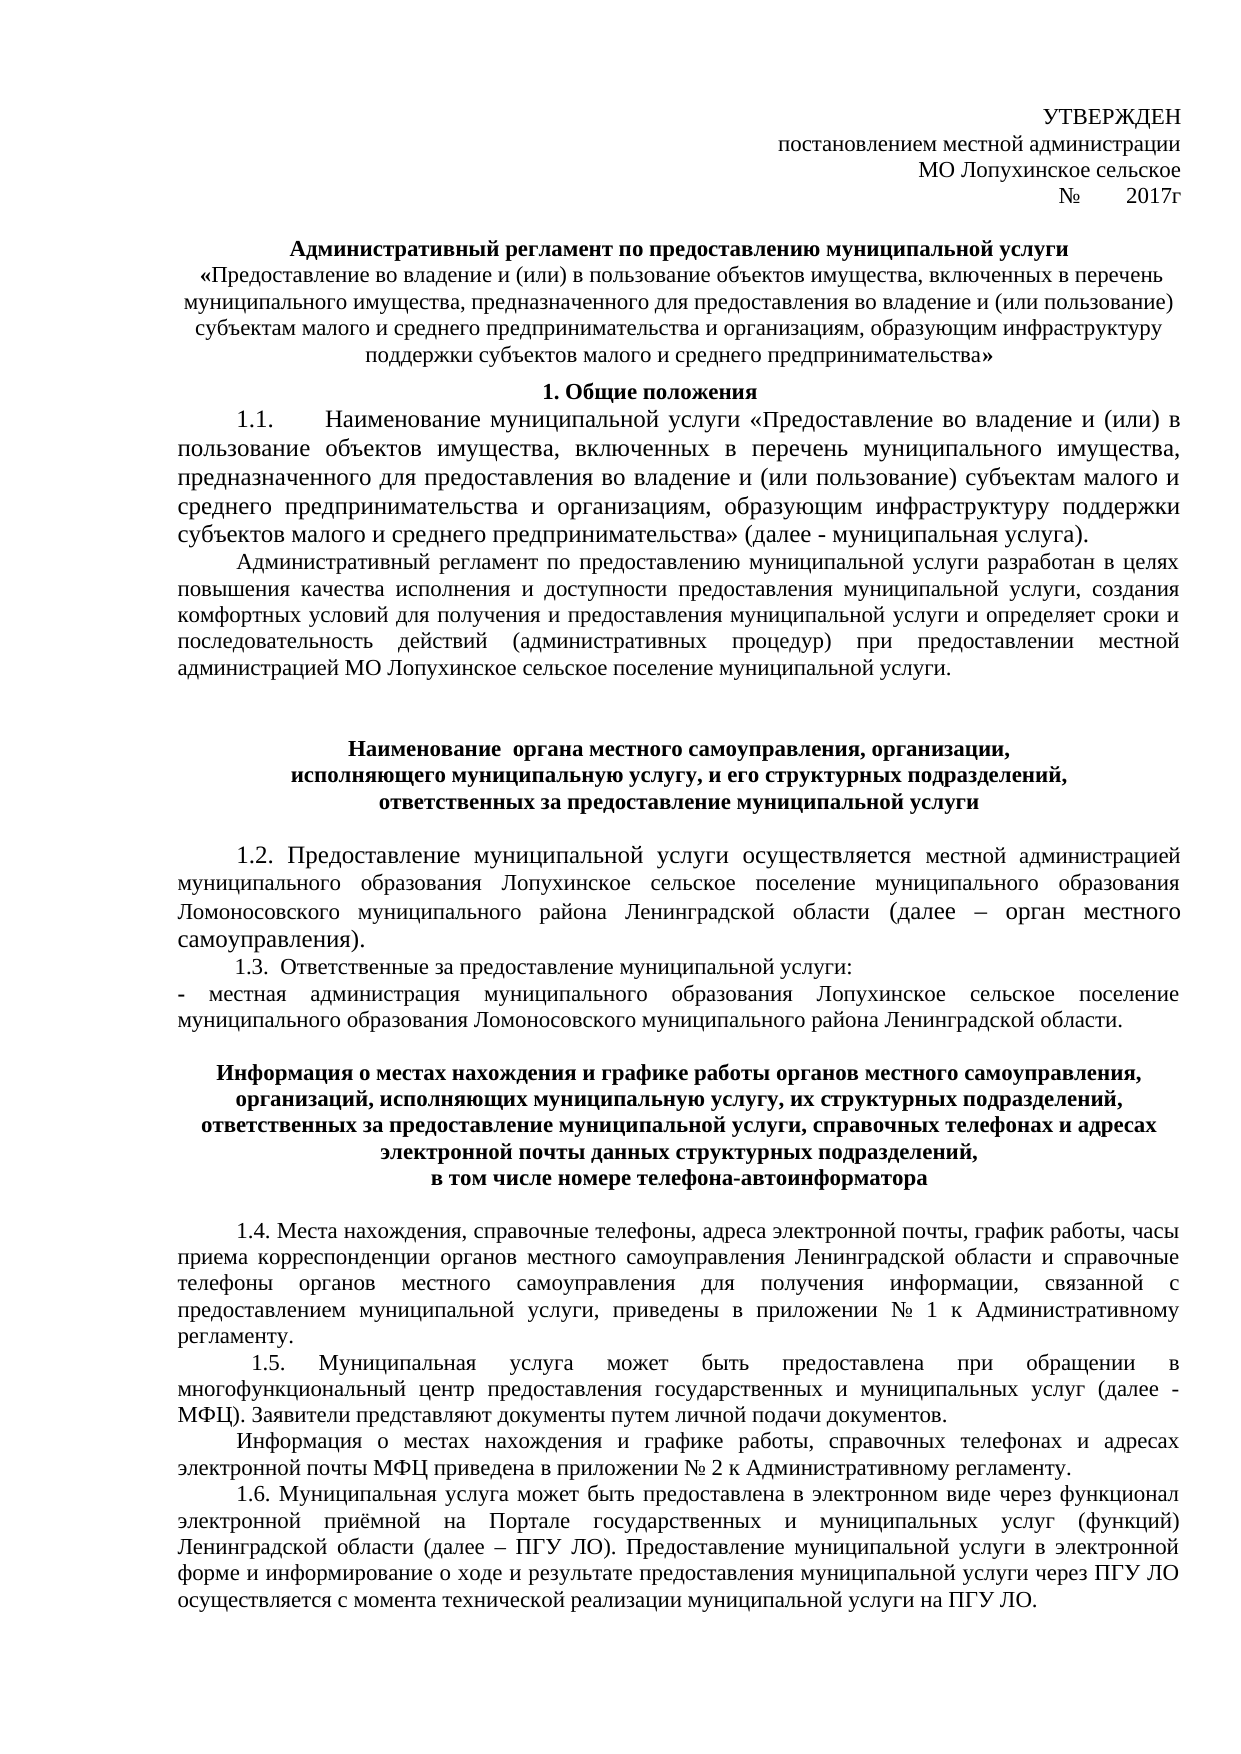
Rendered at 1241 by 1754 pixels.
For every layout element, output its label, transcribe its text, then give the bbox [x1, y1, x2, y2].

text 1.5. Муниципальная услуга может быть предоставлена при обращении в многофункциональный центр предоставления государственных и муниципальных услуг (далее - МФЦ). Заявители представляют документы путем личной подачи документов. [177, 1348, 1181, 1428]
text в том числе номере телефона-автоинформатора [177, 1164, 1181, 1190]
text 1.6. Муниципальная услуга может быть предоставлена в электронном виде через функционал электронной приёмной на Портале государственных и муниципальных услуг (функций) Ленинградской области (далее – ПГУ ЛО). Предоставление муниципальной услуги в электронной форме и информирование о ходе и результате предоставления муниципальной услуги через ПГУ ЛО осуществляется с момента технической реализации муниципальной услуги на ПГУ ЛО. [177, 1480, 1181, 1612]
text Наименование органа местного самоуправления, организации, [177, 735, 1181, 762]
text - местная администрация муниципального образования Лопухинское сельское поселение муниципального образования Ломоносовского муниципального района Ленинградской области. [177, 979, 1181, 1032]
text МО Лопухинское сельское [683, 156, 1181, 182]
text Административный регламент по предоставлению муниципальной услуги [177, 235, 1181, 262]
text 1.4. Места нахождения, справочные телефоны, адреса электронной почты, график работы, часы приема корреспонденции органов местного самоуправления Ленинградской области и справочные телефоны органов местного самоуправления для получения информации, связанной с предоставлением муниципальной услуги, приведены в приложении № 1 к Административному регламенту. [177, 1217, 1181, 1348]
text Административный регламент по предоставлению муниципальной услуги разработан в целях повышения качества исполнения и доступности предоставления муниципальной услуги, создания комфортных условий для получения и предоставления муниципальной услуги и определяет сроки и последовательность действий (административных процедур) при предоставлении местной администрацией МО Лопухинское сельское поселение муниципальной услуги. [177, 548, 1181, 680]
text 1.2. Предоставление муниципальной услуги осуществляется местной администрацией муниципального образования Лопухинское сельское поселение муниципального образования Ломоносовского муниципального района Ленинградской области (далее – орган местного самоуправления). [177, 841, 1181, 953]
text ответственных за предоставление муниципальной услуги [177, 788, 1181, 814]
text УТВЕРЖДЕН [683, 103, 1181, 130]
text 1.3. Ответственные за предоставление муниципальной услуги: [177, 953, 1181, 979]
text № 2017г [683, 182, 1181, 209]
text постановлением местной администрации [683, 130, 1181, 156]
text исполняющего муниципальную услугу, и его структурных подразделений, [177, 762, 1181, 788]
list Наименование муниципальной услуги «Предоставление во владение и (или) в пользование объектов имущества, включенных в перечень муниципального имущества, предназначенного для предоставления во владение и (или пользование) субъектам малого и среднего предпринимательства и организациям, образующим инфраструктуру поддержки субъектов малого и среднего предпринимательства» (далее - муниципальная услуга). [177, 404, 1181, 548]
text Информация о местах нахождения и графике работы органов местного самоуправления, организаций, исполняющих муниципальную услугу, их структурных подразделений, ответственных за предоставление муниципальной услуги, справочных телефонах и адресах электронной почты данных структурных подразделений, [177, 1059, 1181, 1164]
text 1. Общие положения [118, 378, 1181, 404]
text Информация о местах нахождения и графике работы, справочных телефонах и адресах электронной почты МФЦ приведена в приложении № 2 к Административному регламенту. [177, 1428, 1181, 1480]
text «Предоставление во владение и (или) в пользование объектов имущества, включенных в перечень муниципального имущества, предназначенного для предоставления во владение и (или пользование) субъектам малого и среднего предпринимательства и организациям, образующим инфраструктуру поддержки субъектов малого и среднего предпринимательства» [177, 262, 1181, 367]
